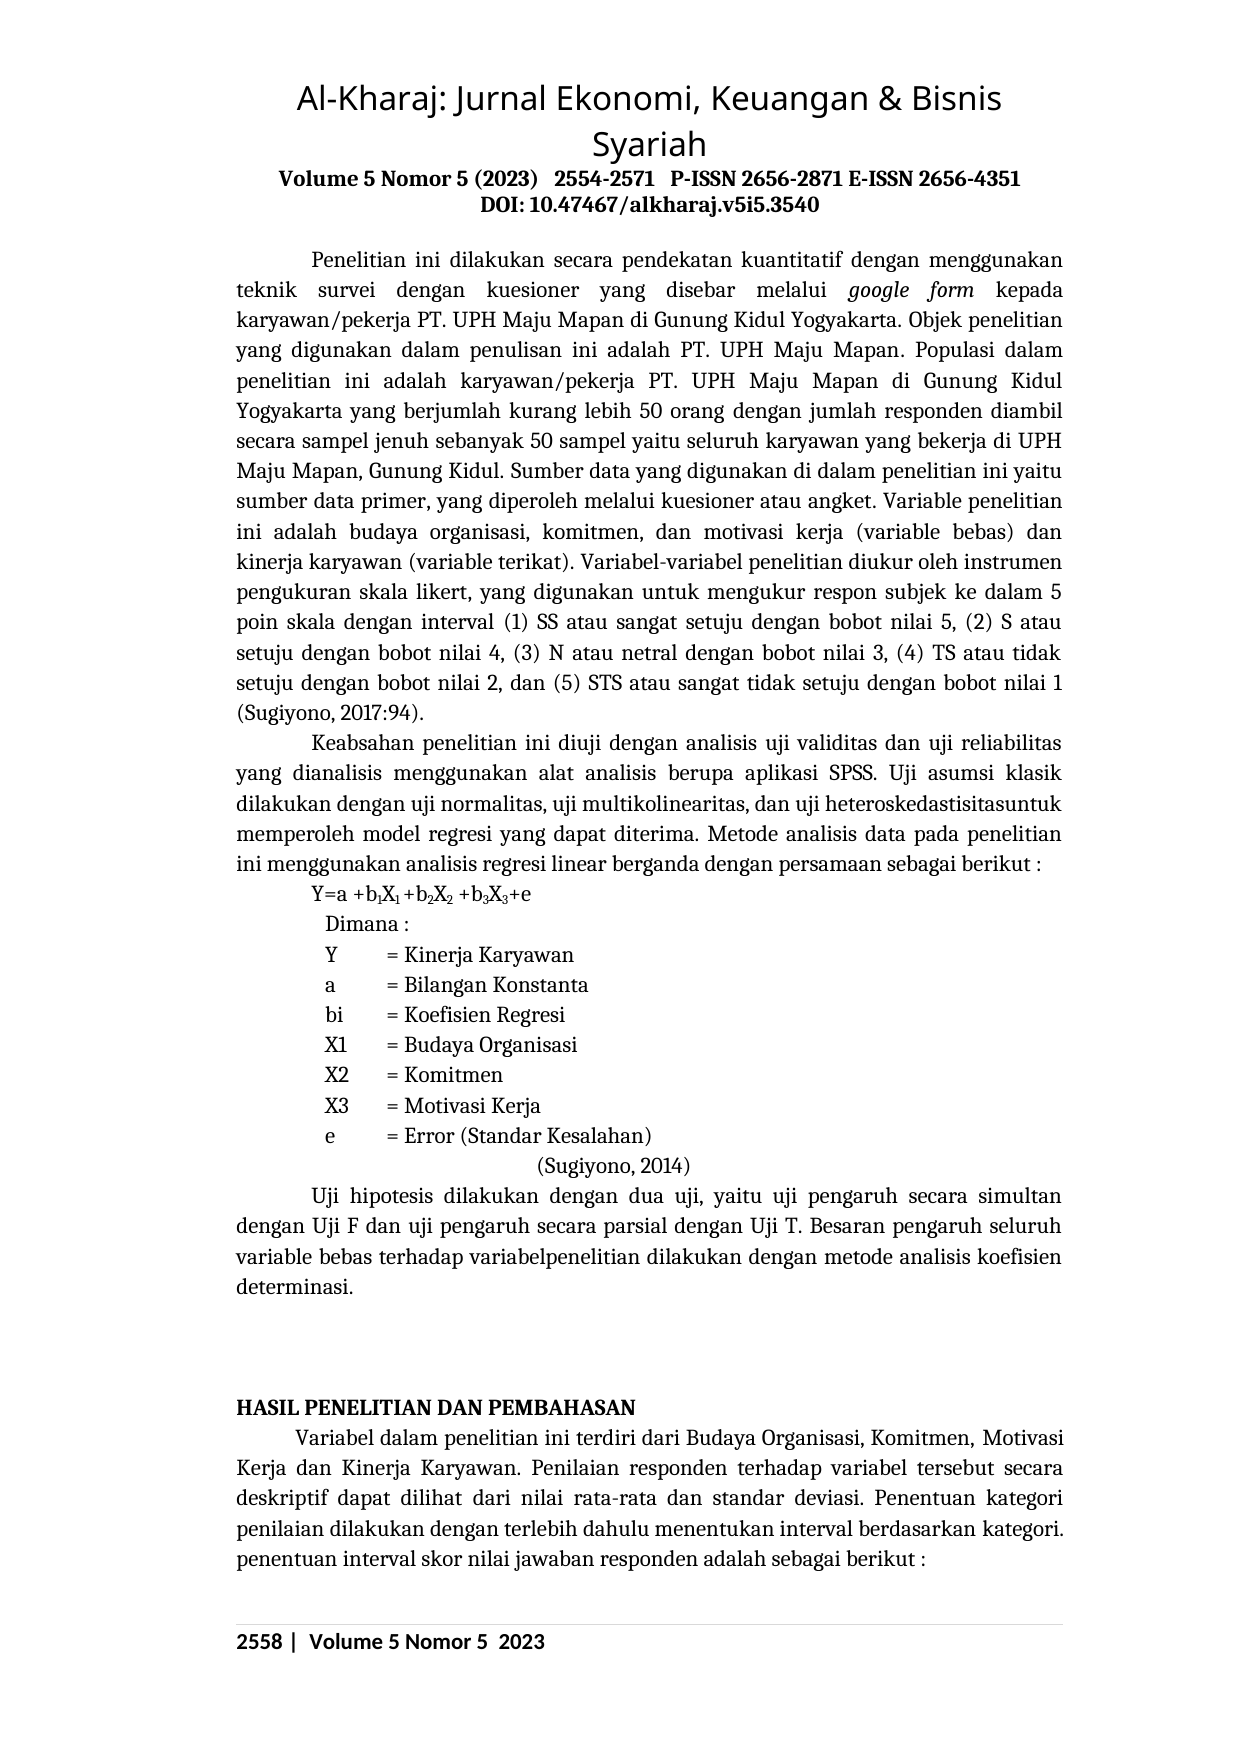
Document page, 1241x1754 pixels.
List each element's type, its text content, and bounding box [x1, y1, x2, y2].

text bi = Koefisien Regresi [236, 1002, 1063, 1028]
list (Sugiyono, 2014) [311, 1153, 1063, 1179]
text Keabsahan penelitian ini diuji dengan analisis uji validitas dan uji reliabilitas yang dianalisis menggunakan alat analisis berupa aplikasi SPSS. Uji asumsi klasik dilakukan dengan uji normalitas, uji multikolinearitas, dan uji heteroskedastisitasuntuk memperoleh model regresi yang dapat diterima. Metode analisis data pada penelitian ini menggunakan analisis regresi linear berganda dengan persamaan sebagai berikut : [236, 730, 1063, 877]
text HASIL PENELITIAN DAN PEMBAHASAN [236, 1394, 1063, 1421]
text e = Error (Standar Kesalahan) [236, 1123, 1063, 1149]
text a = Bilangan Konstanta [236, 972, 1063, 998]
text X3 = Motivasi Kerja [236, 1092, 1063, 1119]
text Uji hipotesis dilakukan dengan dua uji, yaitu uji pengaruh secara simultan dengan Uji F dan uji pengaruh secara parsial dengan Uji T. Besaran pengaruh seluruh variable bebas terhadap variabelpenelitian dilakukan dengan metode analisis koefisien determinasi. [236, 1183, 1063, 1300]
text X2 = Komitmen [236, 1062, 1063, 1088]
text Dimana : [236, 911, 1063, 937]
text Y=a +b1X1 +b2X2 +b3X3+e [236, 881, 1063, 907]
text Penelitian ini dilakukan secara pendekatan kuantitatif dengan menggunakan teknik survei dengan kuesioner yang disebar melalui google form kepada karyawan/pekerja PT. UPH Maju Mapan di Gunung Kidul Yogyakarta. Objek penelitian yang digunakan dalam penulisan ini adalah PT. UPH Maju Mapan. Populasi dalam penelitian ini adalah karyawan/pekerja PT. UPH Maju Mapan di Gunung Kidul Yogyakarta yang berjumlah kurang lebih 50 orang dengan jumlah responden diambil secara sampel jenuh sebanyak 50 sampel yaitu seluruh karyawan yang bekerja di UPH Maju Mapan, Gunung Kidul. Sumber data yang digunakan di dalam penelitian ini yaitu sumber data primer, yang diperoleh melalui kuesioner atau angket. Variable penelitian ini adalah budaya organisasi, komitmen, dan motivasi kerja (variable bebas) dan kinerja karyawan (variable terikat). Variabel-variabel penelitian diukur oleh instrumen pengukuran skala likert, yang digunakan untuk mengukur respon subjek ke dalam 5 poin skala dengan interval (1) SS atau sangat setuju dengan bobot nilai 5, (2) S atau setuju dengan bobot nilai 4, (3) N atau netral dengan bobot nilai 3, (4) TS atau tidak setuju dengan bobot nilai 2, dan (5) STS atau sangat tidak setuju dengan bobot nilai 1 (Sugiyono, 2017:94). [236, 247, 1063, 726]
text Y = Kinerja Karyawan [325, 941, 1063, 968]
text Variabel dalam penelitian ini terdiri dari Budaya Organisasi, Komitmen, Motivasi Kerja dan Kinerja Karyawan. Penilaian responden terhadap variabel tersebut secara deskriptif dapat dilihat dari nilai rata-rata dan standar deviasi. Penentuan kategori penilaian dilakukan dengan terlebih dahulu menentukan interval berdasarkan kategori. penentuan interval skor nilai jawaban responden adalah sebagai berikut : [236, 1425, 1064, 1572]
text X1 = Budaya Organisasi [236, 1032, 1063, 1058]
